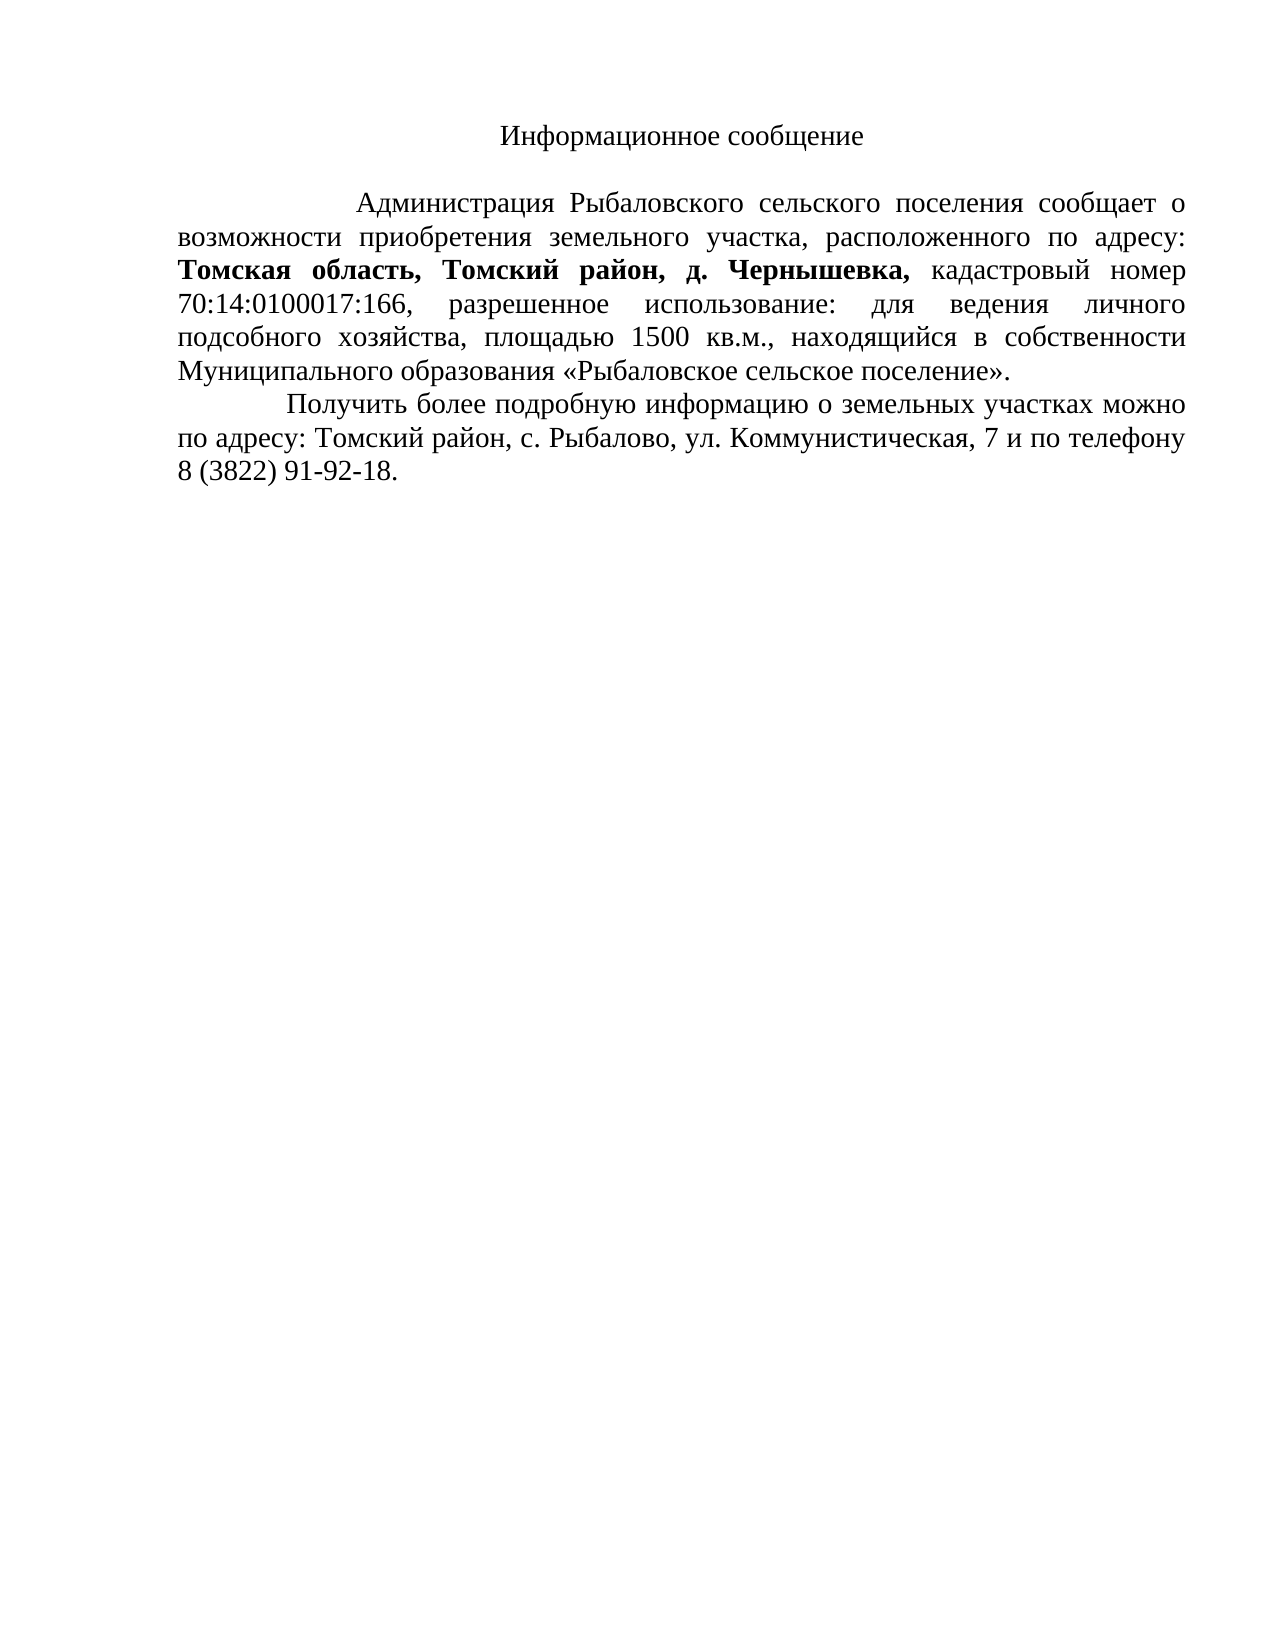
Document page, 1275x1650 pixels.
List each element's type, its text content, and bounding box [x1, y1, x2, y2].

text Информационное сообщение [177, 118, 1186, 152]
text Получить более подробную информацию о земельных участках можно по адресу: Томский район, с. Рыбалово, ул. Коммунистическая, 7 и по телефону 8 (3822) 91-92-18. [177, 386, 1186, 487]
text Администрация Рыбаловского сельского поселения сообщает о возможности приобретения земельного участка, расположенного по адресу: Томская область, Томский район, д. Чернышевка, кадастровый номер 70:14:0100017:166, разрешенное использование: для ведения личного подсобного хозяйства, площадью 1500 кв.м., находящийся в собственности Муниципального образования «Рыбаловское сельское поселение». [177, 185, 1186, 386]
